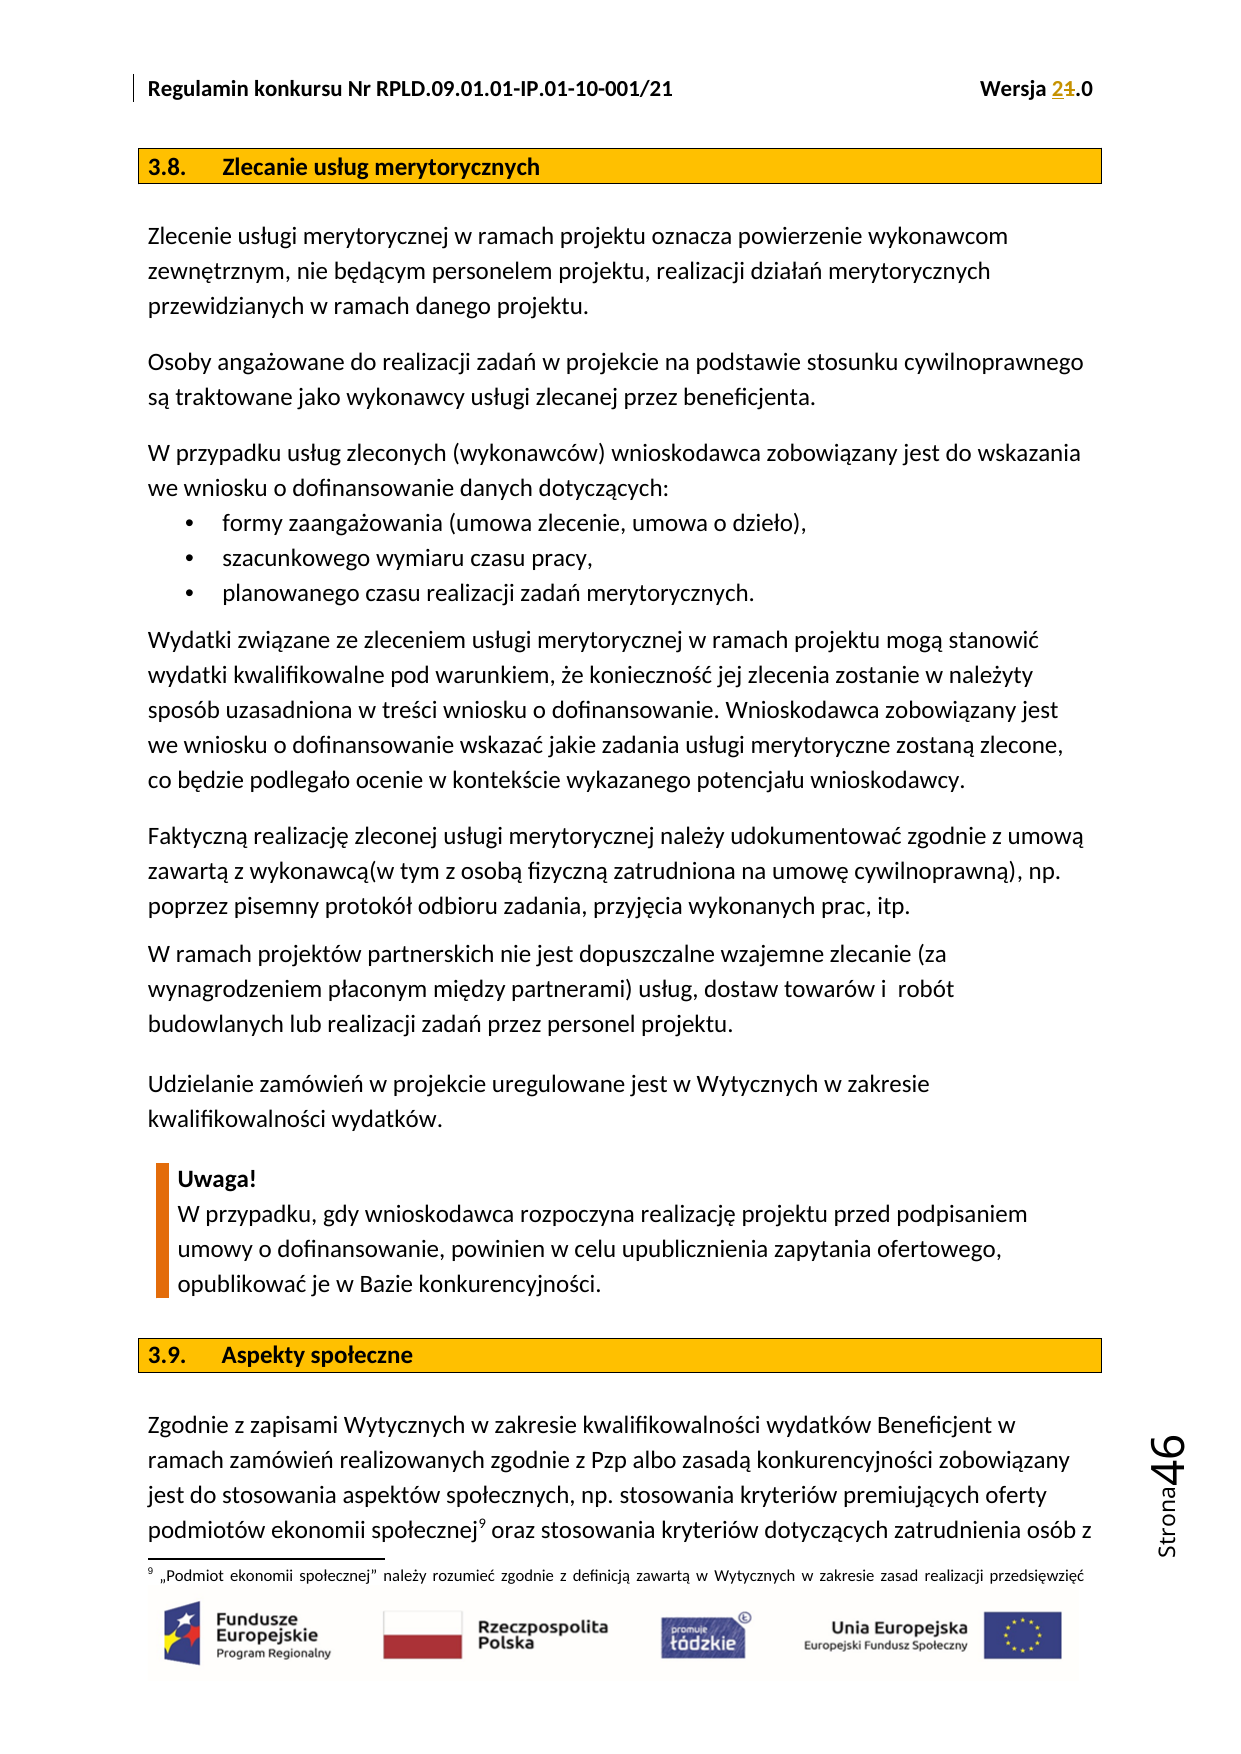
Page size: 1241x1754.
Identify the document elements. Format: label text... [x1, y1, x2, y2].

text W przypadku, gdy wnioskodawca rozpoczyna realizację projektu przed podpisaniem umowy o dofinansowanie, powinien w celu upublicznienia zapytania ofertowego, opublikować je w Bazie konkurencyjności. [169, 1198, 1092, 1298]
text W przypadku usług zleconych (wykonawców) wnioskodawca zobowiązany jest do wskazania we wniosku o dofinansowanie danych dotyczących: [148, 437, 1092, 503]
list szacunkowego wymiaru czasu pracy, [185, 542, 1092, 573]
list formy zaangażowania (umowa zlecenie, umowa o dzieło), [185, 507, 1092, 538]
picture [147, 1585, 1079, 1681]
text Wydatki związane ze zleceniem usługi merytorycznej w ramach projektu mogą stanowić wydatki kwalifikowalne pod warunkiem, że konieczność jej zlecenia zostanie w należyty sposób uzasadniona w treści wniosku o dofinansowanie. Wnioskodawca zobowiązany jest we wniosku o dofinansowanie wskazać jakie zadania usługi merytoryczne zostaną zlecone, co będzie podlegało ocenie w kontekście wykazanego potencjału wnioskodawcy. [148, 625, 1092, 795]
text W ramach projektów partnerskich nie jest dopuszczalne wzajemne zlecanie (za wynagrodzeniem płaconym między partnerami) usług, dostaw towarów i robót budowlanych lub realizacji zadań przez personel projektu. [148, 938, 1092, 1038]
text Uwaga! [169, 1163, 1092, 1193]
text Zlecenie usługi merytorycznej w ramach projektu oznacza powierzenie wykonawcom zewnętrznym, nie będącym personelem projektu, realizacji działań merytorycznych przewidzianych w ramach danego projektu. [148, 221, 1092, 321]
text Osoby angażowane do realizacji zadań w projekcie na podstawie stosunku cywilnoprawnego są traktowane jako wykonawcy usługi zlecanej przez beneficjenta. [148, 346, 1092, 412]
text Udzielanie zamówień w projekcie uregulowane jest w Wytycznych w zakresie kwalifikowalności wydatków. [148, 1068, 1092, 1133]
list Aspekty społeczne [139, 1339, 1101, 1372]
list planowanego czasu realizacji zadań merytorycznych. [185, 577, 1092, 608]
list Zlecanie usług merytorycznych [139, 149, 1101, 183]
text Faktyczną realizację zleconej usługi merytorycznej należy udokumentować zgodnie z umową zawartą z wykonawcą(w tym z osobą fizyczną zatrudniona na umowę cywilnoprawną), np. poprzez pisemny protokół odbioru zadania, przyjęcia wykonanych prac, itp. [148, 821, 1092, 921]
